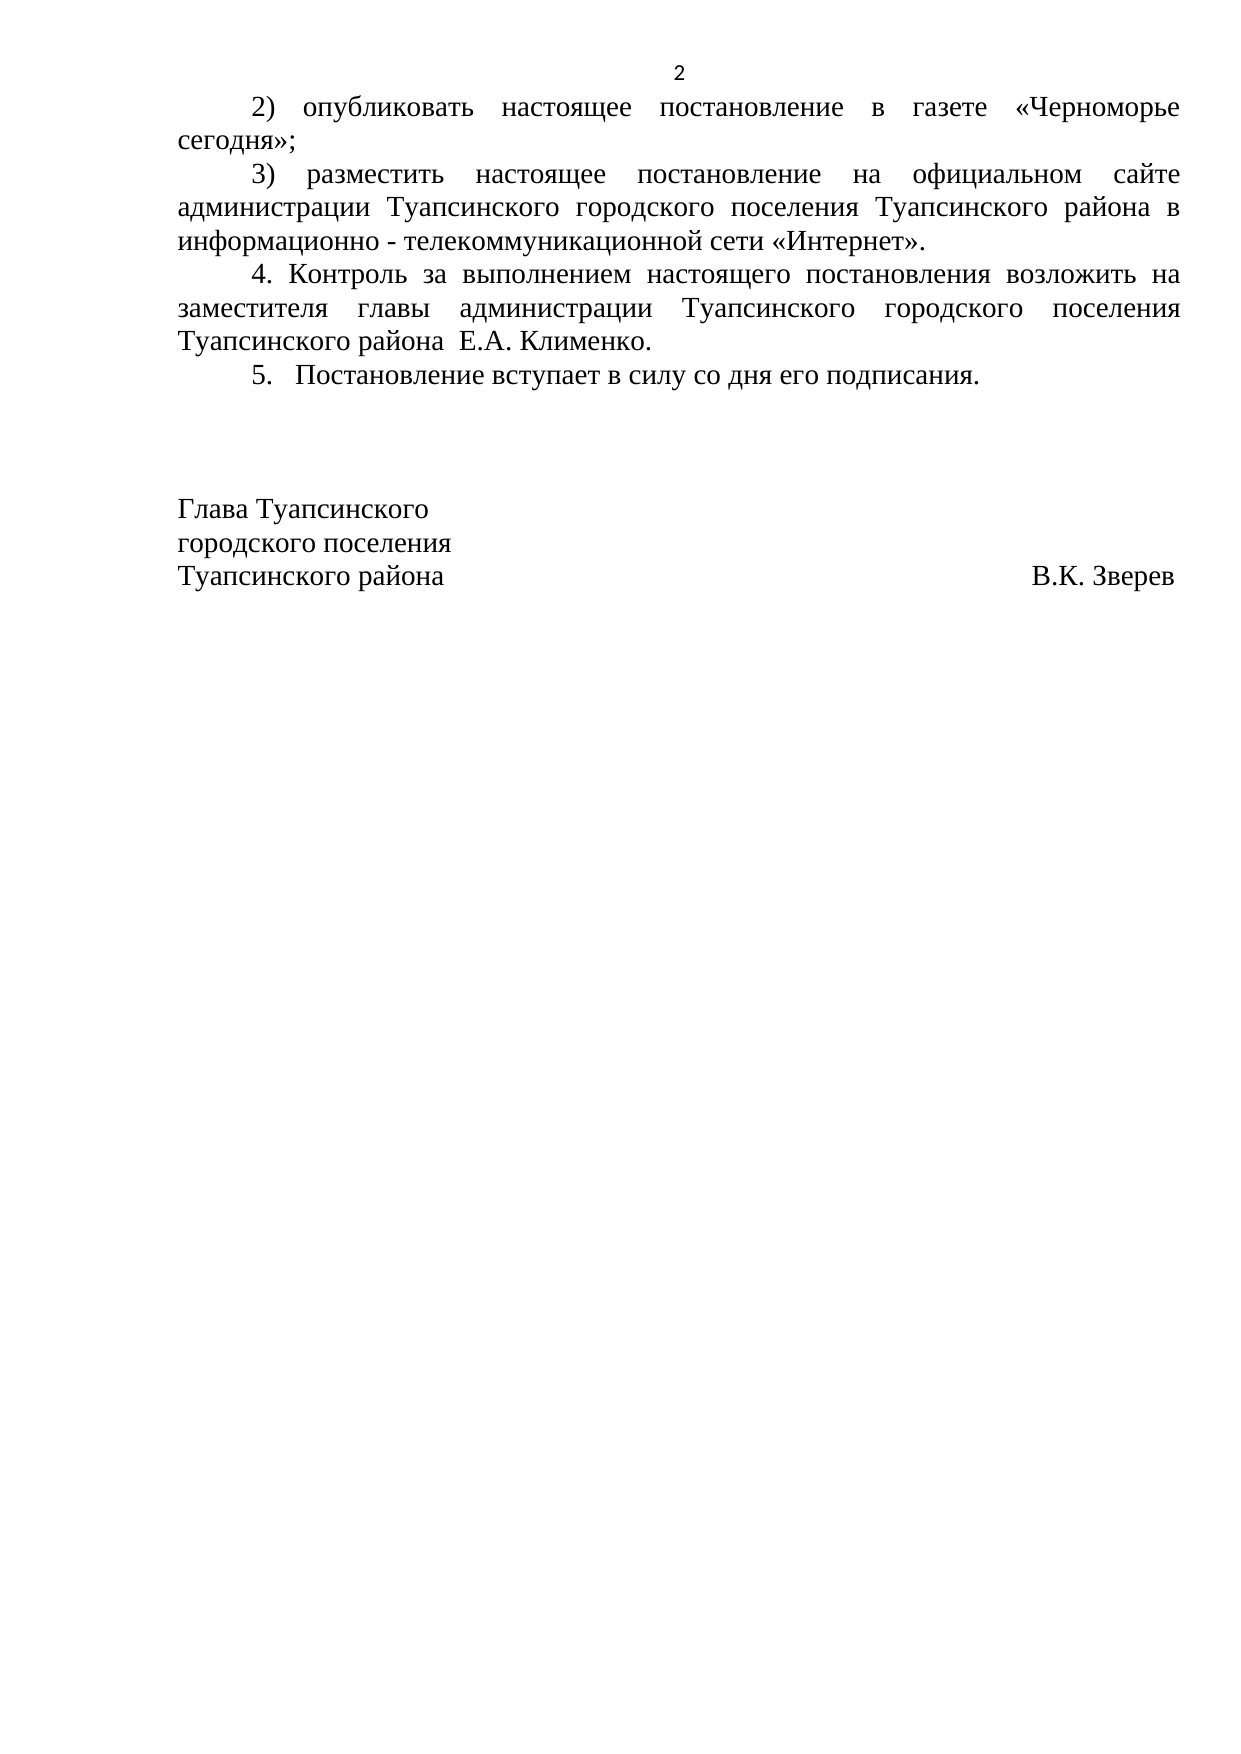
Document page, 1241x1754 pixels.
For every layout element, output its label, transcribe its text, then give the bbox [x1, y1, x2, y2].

text 3) разместить настоящее постановление на официальном сайте администрации Туапсинского городского поселения Туапсинского района в информационно - телекоммуникационной сети «Интернет». [177, 156, 1181, 256]
list Глава Туапсинского [177, 491, 1181, 525]
list Туапсинского района В.К. Зверев [177, 558, 1181, 592]
text 5. Постановление вступает в силу со дня его подписания. [177, 357, 1181, 391]
text 4. Контроль за выполнением настоящего постановления возложить на заместителя главы администрации Туапсинского городского поселения Туапсинского района Е.А. Клименко. [177, 256, 1181, 357]
list городского поселения [177, 525, 1181, 558]
text 2) опубликовать настоящее постановление в газете «Черноморье сегодня»; [177, 89, 1181, 156]
